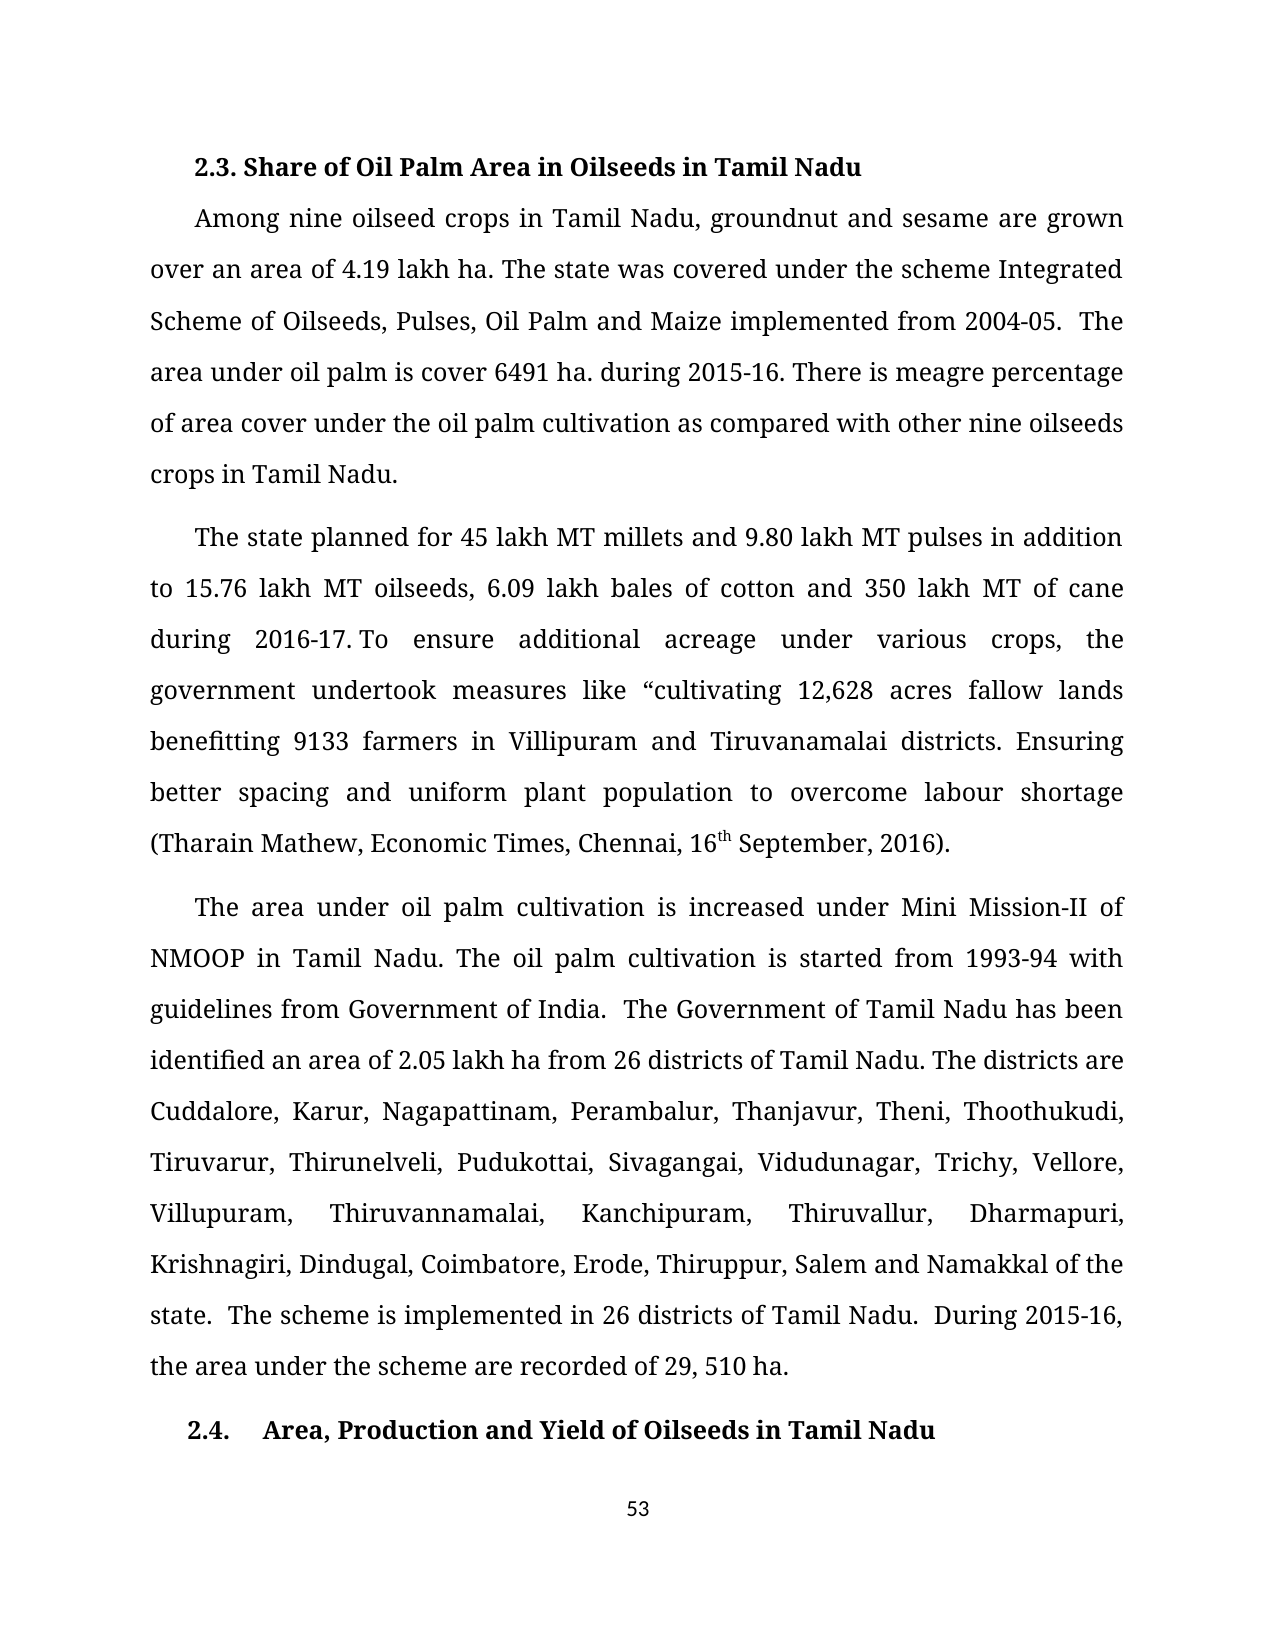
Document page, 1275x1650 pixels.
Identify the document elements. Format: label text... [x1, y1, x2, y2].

text 2.3. Share of Oil Palm Area in Oilseeds in Tamil Nadu [150, 150, 1125, 184]
text Among nine oilseed crops in Tamil Nadu, groundnut and sesame are grown over an area of 4.19 lakh ha. The state was covered under the scheme Integrated Scheme of Oilseeds, Pulses, Oil Palm and Maize implemented from 2004-05. The area under oil palm is cover 6491 ha. during 2015-16. There is meagre percentage of area cover under the oil palm cultivation as compared with other nine oilseeds crops in Tamil Nadu. [150, 201, 1125, 490]
text The area under oil palm cultivation is increased under Mini Mission-II of NMOOP in Tamil Nadu. The oil palm cultivation is started from 1993-94 with guidelines from Government of India. The Government of Tamil Nadu has been identified an area of 2.05 lakh ha from 26 districts of Tamil Nadu. The districts are Cuddalore, Karur, Nagapattinam, Perambalur, Thanjavur, Theni, Thoothukudi, Tiruvarur, Thirunelveli, Pudukottai, Sivagangai, Vidudunagar, Trichy, Vellore, Villupuram, Thiruvannamalai, Kanchipuram, Thiruvallur, Dharmapuri, Krishnagiri, Dindugal, Coimbatore, Erode, Thiruppur, Salem and Namakkal of the state. The scheme is implemented in 26 districts of Tamil Nadu. During 2015-16, the area under the scheme are recorded of 29, 510 ha. [150, 889, 1125, 1383]
list Area, Production and Yield of Oilseeds in Tamil Nadu [187, 1412, 1125, 1447]
text The state planned for 45 lakh MT millets and 9.80 lakh MT pulses in addition to 15.76 lakh MT oilseeds, 6.09 lakh bales of cotton and 350 lakh MT of cane during 2016-17. To ensure additional acreage under various crops, the government undertook measures like “cultivating 12,628 acres fallow lands benefitting 9133 farmers in Villipuram and Tiruvanamalai districts. Ensuring better spacing and uniform plant population to overcome labour shortage (Tharain Mathew, Economic Times, Chennai, 16th September, 2016). [150, 520, 1125, 860]
